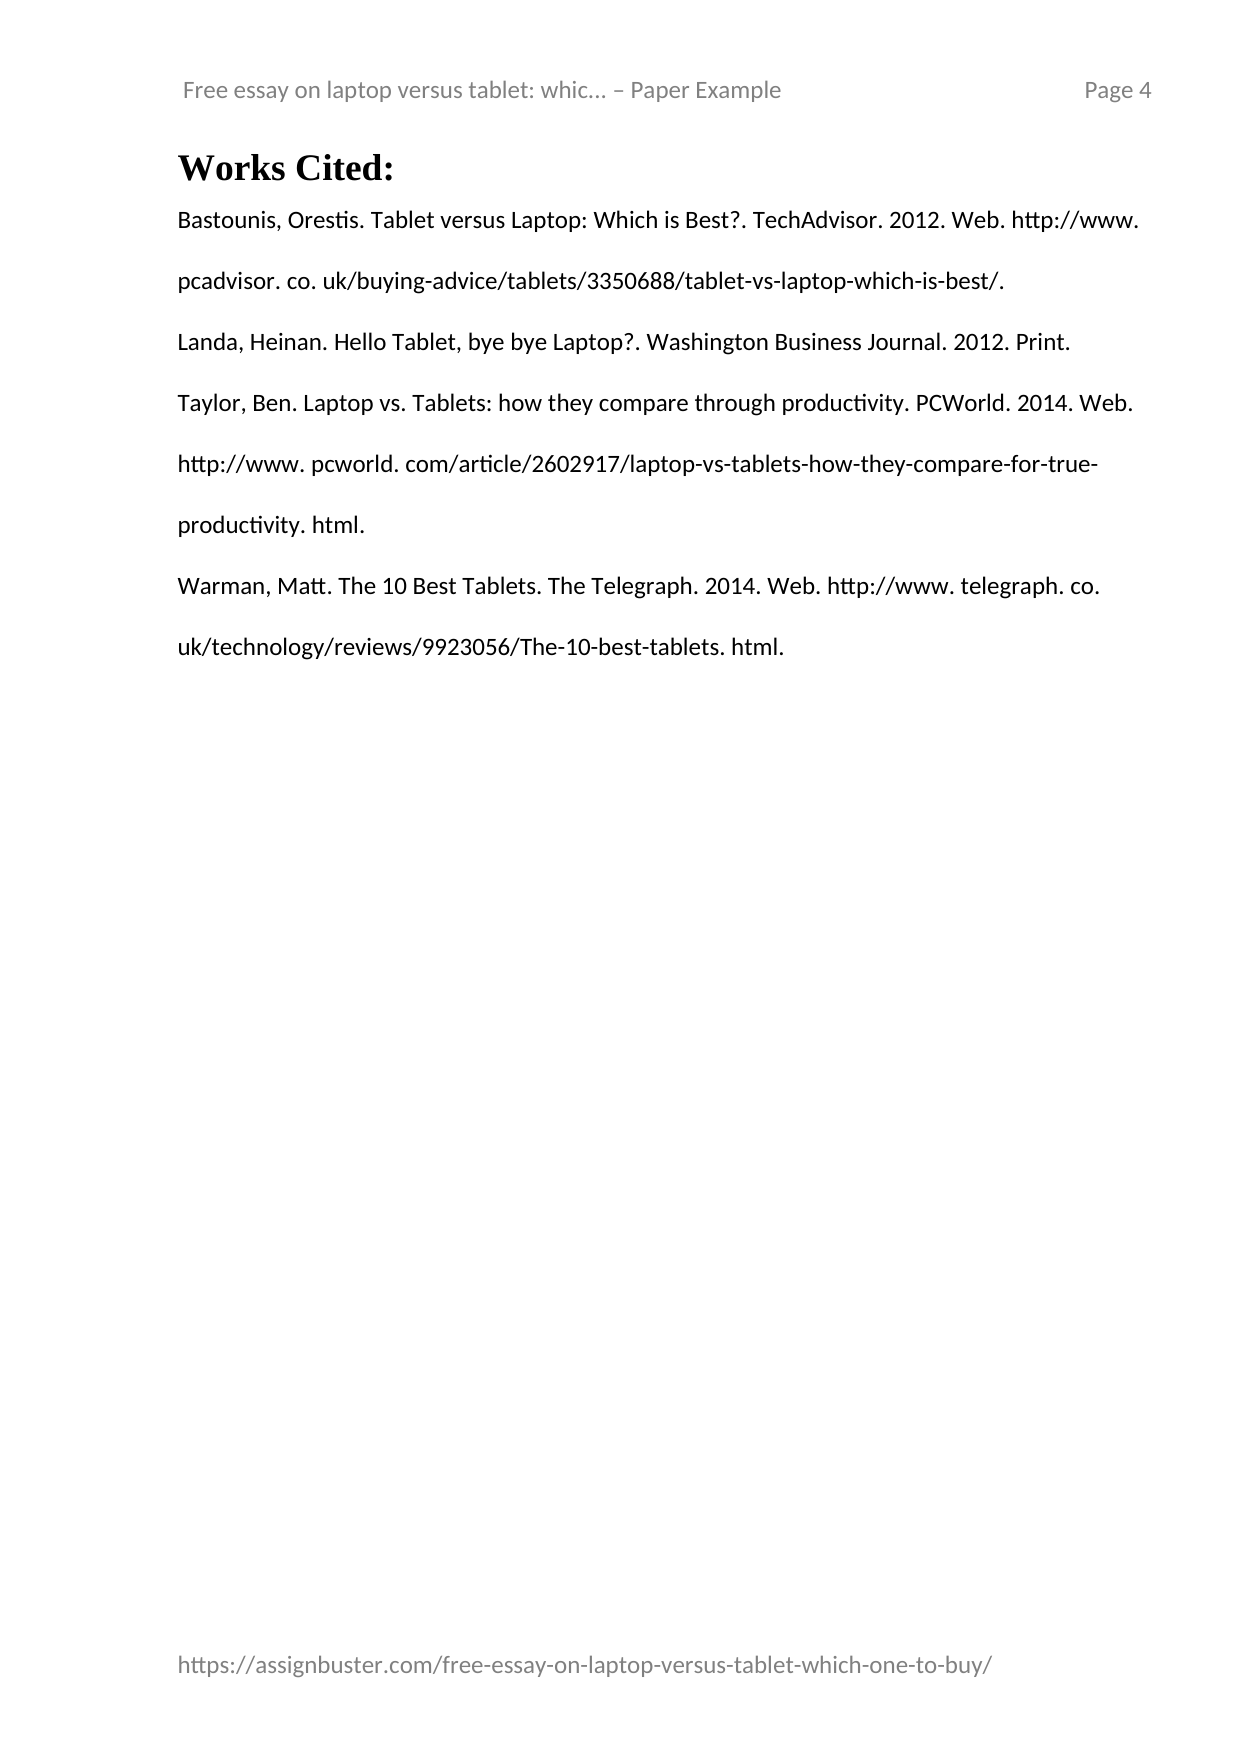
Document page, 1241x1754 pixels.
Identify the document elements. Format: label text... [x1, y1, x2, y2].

text Bastounis, Orestis. Tablet versus Laptop: Which is Best?. TechAdvisor. 2012. Web. http://www. pcadvisor. co. uk/buying-advice/tablets/3350688/tablet-vs-laptop-which-is-best/. Landa, Heinan. Hello Tablet, bye bye Laptop?. Washington Business Journal. 2012. Print. Taylor, Ben. Laptop vs. Tablets: how they compare through productivity. PCWorld. 2014. Web. http://www. pcworld. com/article/2602917/laptop-vs-tablets-how-they-compare-for-true-productivity. html. Warman, Matt. The 10 Best Tablets. The Telegraph. 2014. Web. http://www. telegraph. co. uk/technology/reviews/9923056/The-10-best-tablets. html. [177, 204, 1152, 662]
subtitle Works Cited: [177, 145, 1152, 188]
